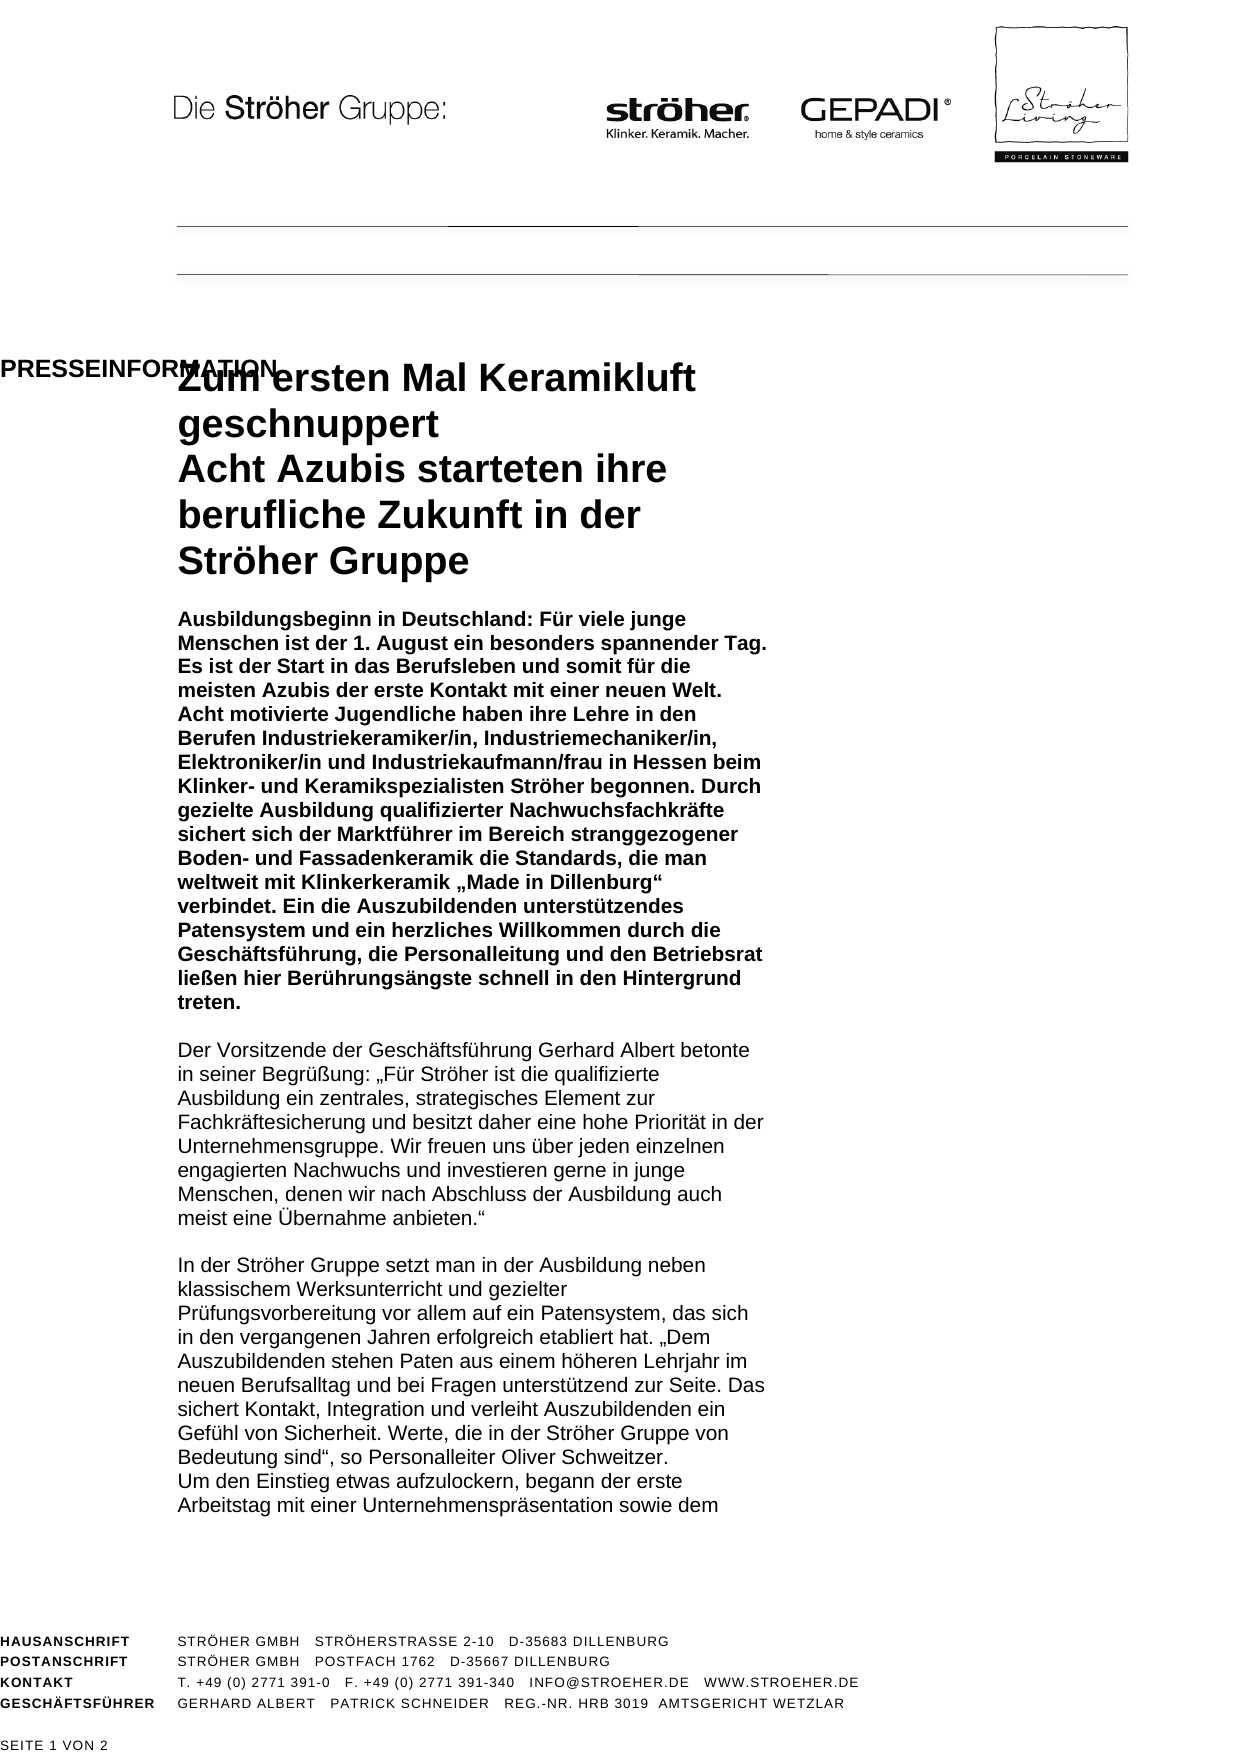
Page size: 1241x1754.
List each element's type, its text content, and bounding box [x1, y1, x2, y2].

text Acht Azubis starteten ihre berufliche Zukunft in der Ströher Gruppe [177, 446, 768, 582]
text Zum ersten Mal Keramikluft geschnuppert [177, 354, 768, 446]
picture [589, 0, 1204, 197]
picture [158, 0, 455, 195]
text In der Ströher Gruppe setzt man in der Ausbildung neben klassischem Werksunterricht und gezielter Prüfungsvorbereitung vor allem auf ein Patensystem, das sich in den vergangenen Jahren erfolgreich etabliert hat. „Dem Auszubildenden stehen Paten aus einem höheren Lehrjahr im neuen Berufsalltag und bei Fragen unterstützend zur Seite. Das sichert Kontakt, Integration und verleiht Auszubildenden ein Gefühl von Sicherheit. Werte, die in der Ströher Gruppe von Bedeutung sind“, so Personalleiter Oliver Schweitzer. [177, 1253, 768, 1469]
text Ausbildungsbeginn in Deutschland: Für viele junge Menschen ist der 1. August ein besonders spannender Tag. Es ist der Start in das Berufsleben und somit für die meisten Azubis der erste Kontakt mit einer neuen Welt. Acht motivierte Jugendliche haben ihre Lehre in den Berufen Industriekeramiker/in, Industriemechaniker/in, Elektroniker/in und Industriekaufmann/frau in Hessen beim Klinker- und Keramikspezialisten Ströher begonnen. Durch gezielte Ausbildung qualifizierter Nachwuchsfachkräfte sichert sich der Marktführer im Bereich stranggezogener Boden- und Fassadenkeramik die Standards, die man weltweit mit Klinkerkeramik „Made in Dillenburg“ verbindet. Ein die Auszubildenden unterstützendes Patensystem und ein herzliches Willkommen durch die Geschäftsführung, die Personalleitung und den Betriebsrat ließen hier Berührungsängste schnell in den Hintergrund treten. Der Vorsitzende der Geschäftsführung Gerhard Albert betonte in seiner Begrüßung: „Für Ströher ist die qualifizierte Ausbildung ein zentrales, strategisches Element zur Fachkräftesicherung und besitzt daher eine hohe Priorität in der Unternehmensgruppe. Wir freuen uns über jeden einzelnen engagierten Nachwuchs und investieren gerne in junge Menschen, denen wir nach Abschluss der Ausbildung auch meist eine Übernahme anbieten.“ [177, 606, 768, 1229]
